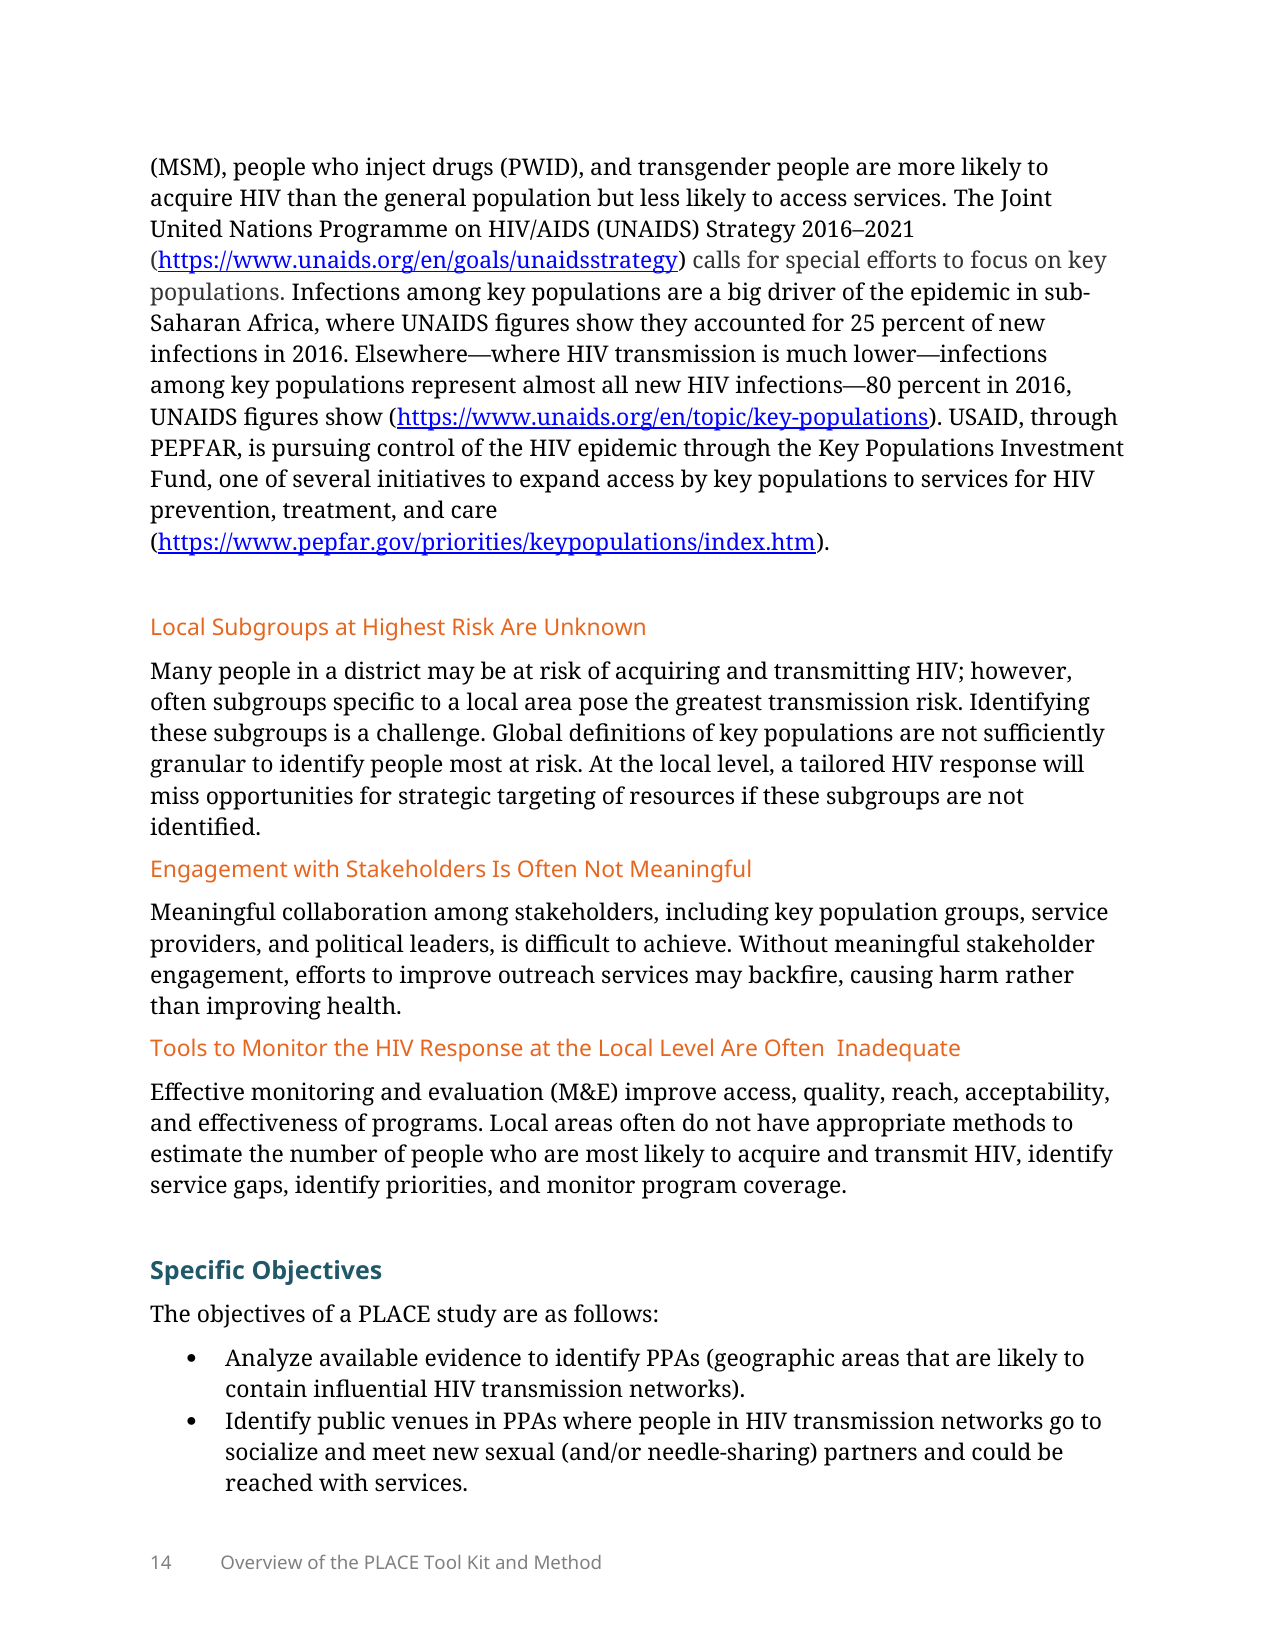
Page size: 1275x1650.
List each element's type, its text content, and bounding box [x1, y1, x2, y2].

text Effective monitoring and evaluation (M&E) improve access, quality, reach, acceptability, and effectiveness of programs. Local areas often do not have appropriate methods to estimate the number of people who are most likely to acquire and transmit HIV, identify service gaps, identify priorities, and monitor program coverage. [150, 1075, 1125, 1200]
text Meaningful collaboration among stakeholders, including key population groups, service providers, and political leaders, is difficult to achieve. Without meaningful stakeholder engagement, efforts to improve outreach services may backfire, causing harm rather than improving health. [150, 896, 1125, 1021]
subtitle Specific Objectives [150, 1256, 1125, 1285]
list Analyze available evidence to identify PPAs (geographic areas that are likely to contain influential HIV transmission networks). [187, 1342, 1125, 1404]
subtitle Tools to Monitor the HIV Response at the Local Level Are Often Inadequate [150, 1033, 1125, 1062]
subtitle Engagement with Stakeholders Is Often Not Meaningful [150, 854, 1125, 883]
list Identify public venues in PPAs where people in HIV transmission networks go to socialize and meet new sexual (and/or needle-sharing) partners and could be reached with services. [187, 1404, 1125, 1498]
text The objectives of a PLACE study are as follows: [150, 1298, 1125, 1329]
subtitle Local Subgroups at Highest Risk Are Unknown [150, 612, 1125, 642]
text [150, 150, 1125, 556]
text Many people in a district may be at risk of acquiring and transmitting HIV; however, often subgroups specific to a local area pose the greatest transmission risk. Identifying these subgroups is a challenge. Global definitions of key populations are not sufficiently granular to identify people most at risk. At the local level, a tailored HIV response will miss opportunities for strategic targeting of resources if these subgroups are not identified. [150, 654, 1125, 842]
